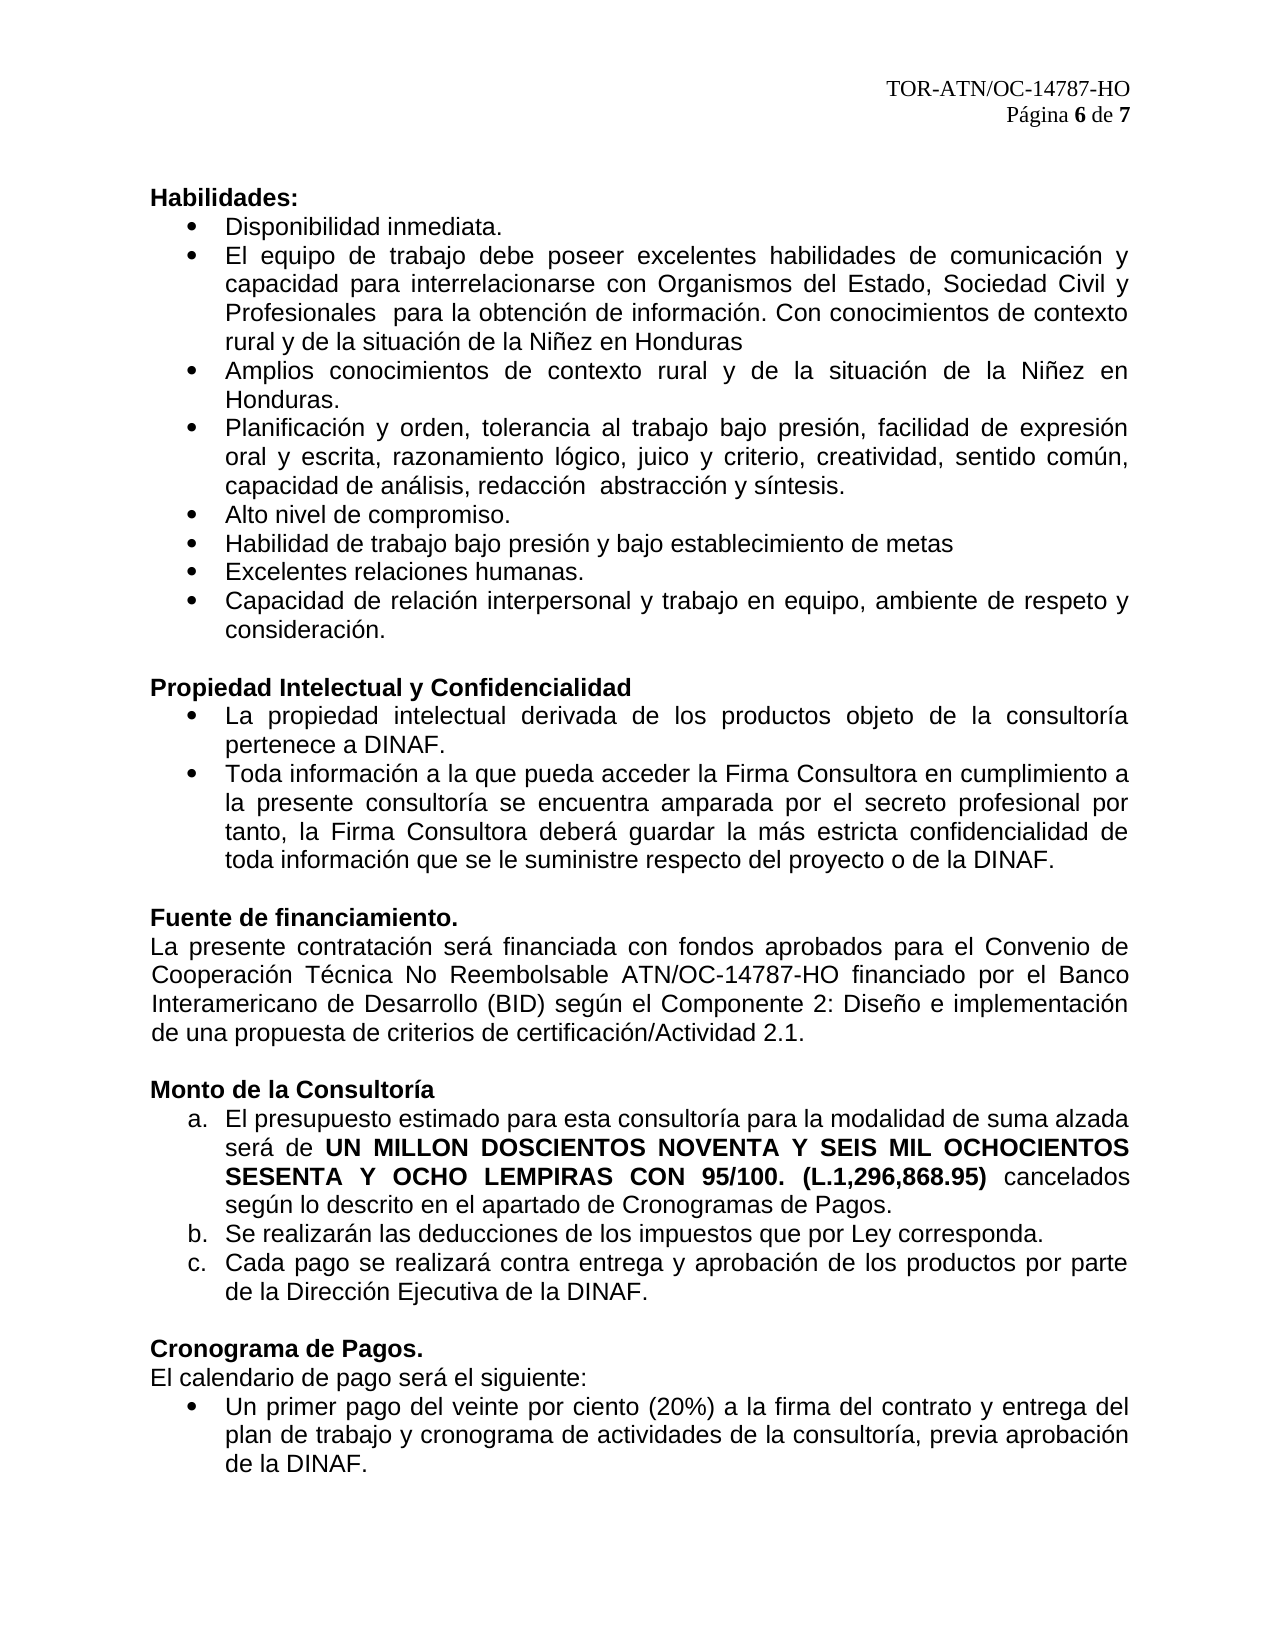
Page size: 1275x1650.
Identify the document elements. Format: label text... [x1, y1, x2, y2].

list Disponibilidad inmediata. [187, 212, 1130, 241]
list Un primer pago del veinte por ciento (20%) a la firma del contrato y entrega del plan de trabajo y cronograma de actividades de la consultoría, previa aprobación de la DINAF. [187, 1392, 1130, 1478]
text Fuente de financiamiento. [150, 903, 1130, 932]
list Amplios conocimientos de contexto rural y de la situación de la Niñez en Honduras. [187, 356, 1130, 413]
text Cronograma de Pagos. [150, 1334, 1130, 1363]
list Cada pago se realizará contra entrega y aprobación de los productos por parte de la Dirección Ejecutiva de la DINAF. [187, 1248, 1130, 1305]
list Planificación y orden, tolerancia al trabajo bajo presión, facilidad de expresión oral y escrita, razonamiento lógico, juico y criterio, creatividad, sentido común, capacidad de análisis, redacción abstracción y síntesis. [187, 413, 1130, 500]
list Habilidad de trabajo bajo presión y bajo establecimiento de metas [187, 528, 1130, 557]
text La presente contratación será financiada con fondos aprobados para el Convenio de Cooperación Técnica No Reembolsable ATN/OC-14787-HO financiado por el Banco Interamericano de Desarrollo (BID) según el Componente 2: Diseño e implementación de una propuesta de criterios de certificación/Actividad 2.1. [150, 932, 1130, 1047]
list Alto nivel de compromiso. [187, 500, 1130, 528]
list La propiedad intelectual derivada de los productos objeto de la consultoría pertenece a DINAF. [187, 701, 1130, 759]
text Propiedad Intelectual y Confidencialidad [150, 673, 1130, 701]
text Habilidades: [150, 183, 1130, 212]
text El calendario de pago será el siguiente: [150, 1363, 1130, 1392]
list El equipo de trabajo debe poseer excelentes habilidades de comunicación y capacidad para interrelacionarse con Organismos del Estado, Sociedad Civil y Profesionales para la obtención de información. Con conocimientos de contexto rural y de la situación de la Niñez en Honduras [187, 241, 1130, 356]
list Toda información a la que pueda acceder la Firma Consultora en cumplimiento a la presente consultoría se encuentra amparada por el secreto profesional por tanto, la Firma Consultora deberá guardar la más estricta confidencialidad de toda información que se le suministre respecto del proyecto o de la DINAF. [187, 759, 1130, 874]
list El presupuesto estimado para esta consultoría para la modalidad de suma alzada será de UN MILLON DOSCIENTOS NOVENTA Y SEIS MIL OCHOCIENTOS SESENTA Y OCHO LEMPIRAS CON 95/100. (L.1,296,868.95) cancelados según lo descrito en el apartado de Cronogramas de Pagos. [187, 1104, 1130, 1219]
text Monto de la Consultoría [150, 1075, 1130, 1104]
list Capacidad de relación interpersonal y trabajo en equipo, ambiente de respeto y consideración. [187, 586, 1130, 644]
list Excelentes relaciones humanas. [187, 557, 1130, 586]
list Se realizarán las deducciones de los impuestos que por Ley corresponda. [187, 1219, 1130, 1248]
